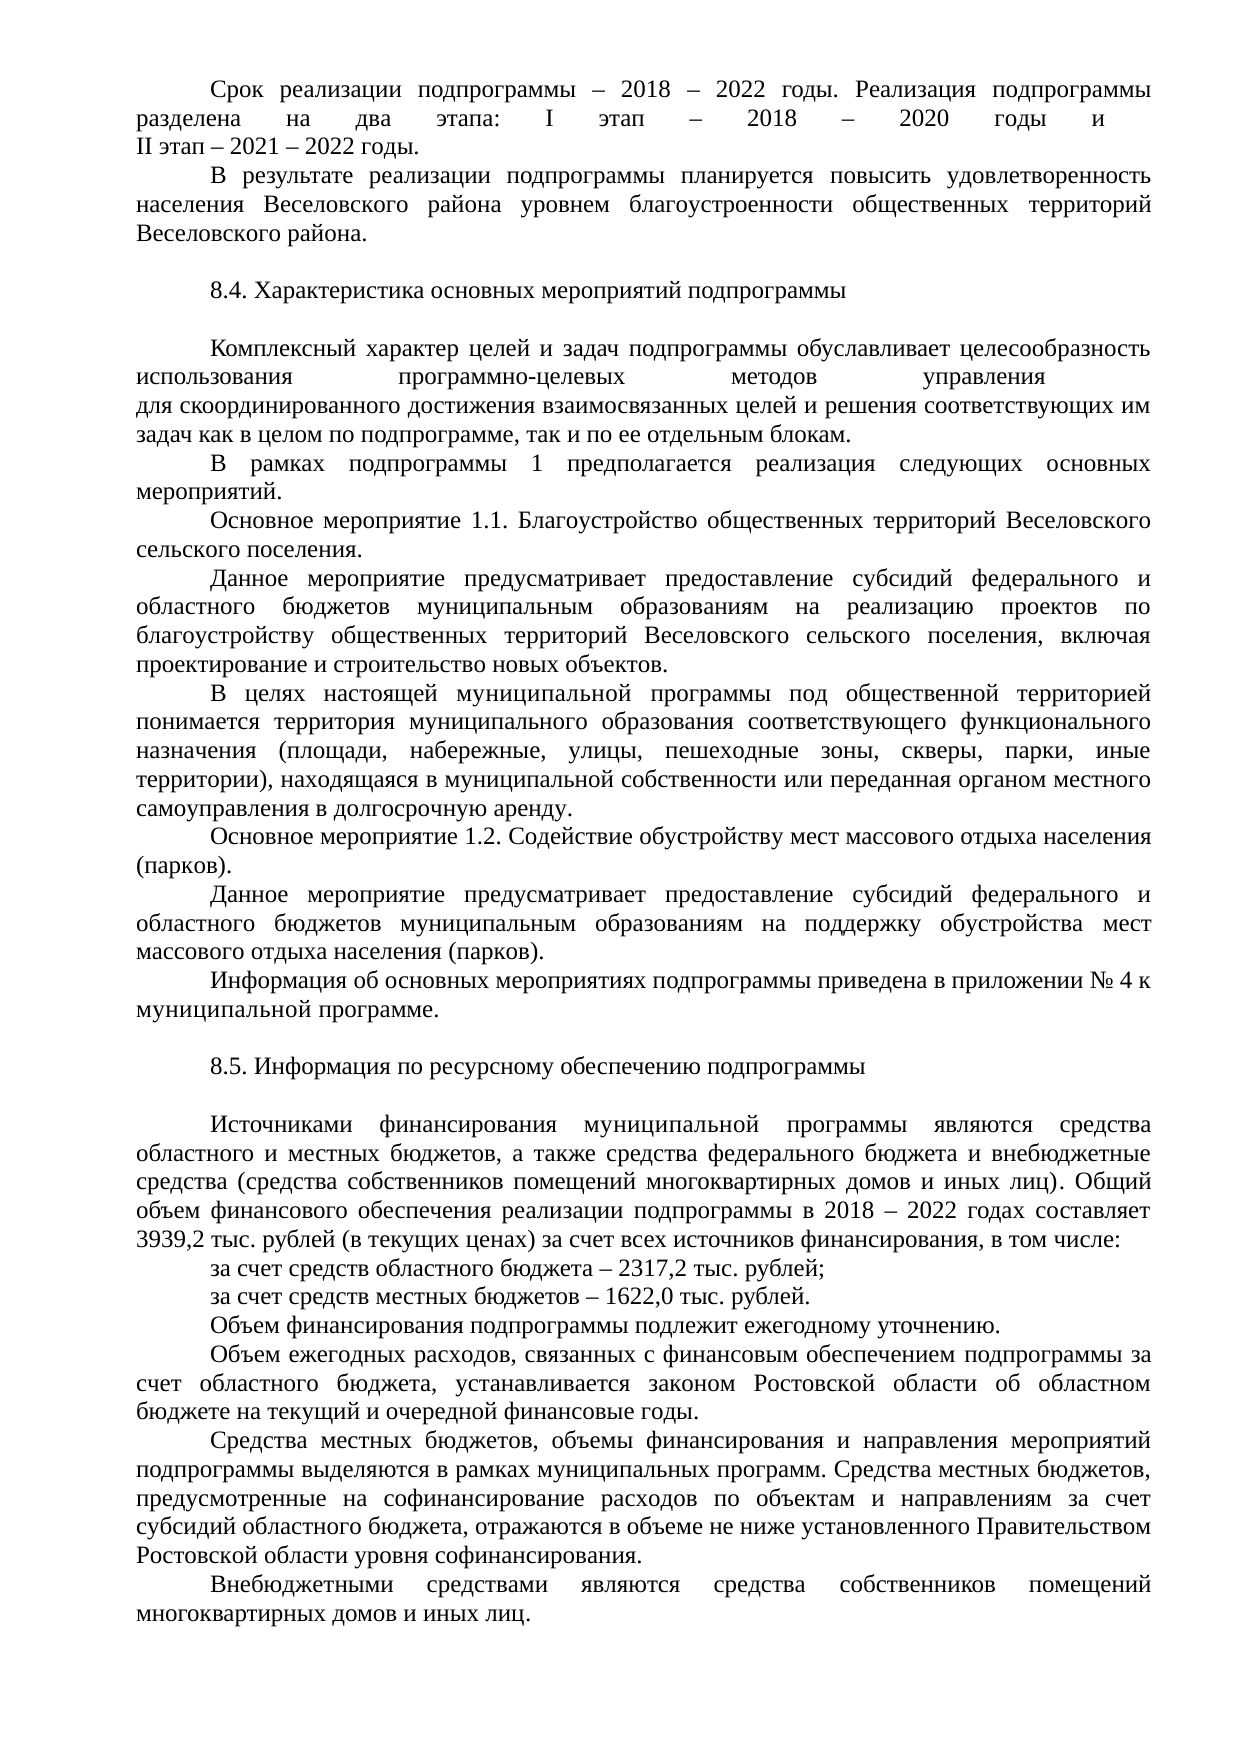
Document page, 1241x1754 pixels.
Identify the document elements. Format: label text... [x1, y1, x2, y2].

text Основное мероприятие 1.2. Содействие обустройству мест массового отдыха населения (парков). [136, 821, 1152, 879]
text Срок реализации подпрограммы – 2018 – 2022 годы. Реализация подпрограммы разделена на два этапа: I этап – 2018 – 2020 годы и II этап – 2021 – 2022 годы. [136, 74, 1152, 160]
text за счет средств областного бюджета – 2317,2 тыс. рублей; [136, 1253, 693, 1281]
text В целях настоящей муниципальной программы под общественной территорией понимается территория муниципального образования соответствующего функционального назначения (площади, набережные, улицы, пешеходные зоны, скверы, парки, иные территории), находящаяся в муниципальной собственности или переданная органом местного самоуправления в долгосрочную аренду. [136, 678, 1152, 821]
text Информация об основных мероприятиях подпрограммы приведена в приложении № 4 к муниципальной программе. [136, 965, 1152, 1023]
text Комплексный характер целей и задач подпрограммы обуславливает целесообразность использования программно-целевых методов управления для скоординированного достижения взаимосвязанных целей и решения соответствующих им задач как в целом по подпрограмме, так и по ее отдельным блокам. [136, 333, 1152, 448]
text Внебюджетными средствами являются средства собственников помещений многоквартирных домов и иных лиц. [136, 1569, 1152, 1626]
text Данное мероприятие предусматривает предоставление субсидий федерального и областного бюджетов муниципальным образованиям на реализацию проектов по благоустройству общественных территорий Веселовского сельского поселения, включая проектирование и строительство новых объектов. [136, 563, 1152, 678]
text Средства местных бюджетов, объемы финансирования и направления мероприятий подпрограммы выделяются в рамках муниципальных программ. Средства местных бюджетов, предусмотренные на софинансирование расходов по объектам и направлениям за счет субсидий областного бюджета, отражаются в объеме не ниже установленного Правительством Ростовской области уровня софинансирования. [136, 1425, 1152, 1569]
text 8.5. Информация по ресурсному обеспечению подпрограммы [136, 1051, 1152, 1080]
text Объем финансирования подпрограммы подлежит ежегодному уточнению. [136, 1310, 1152, 1339]
text Источниками финансирования муниципальной программы являются средства областного и местных бюджетов, а также средства федерального бюджета и внебюджетные средства (средства собственников помещений многоквартирных домов и иных лиц). Общий объем финансового обеспечения реализации подпрограммы в 2018 – 2022 годах составляет 3939,2 тыс. рублей (в текущих ценах) за счет всех источников финансирования, в том числе: [136, 1109, 1152, 1253]
text В результате реализации подпрограммы планируется повысить удовлетворенность населения Веселовского района уровнем благоустроенности общественных территорий Веселовского района. [136, 160, 1152, 246]
text Данное мероприятие предусматривает предоставление субсидий федерального и областного бюджетов муниципальным образованиям на поддержку обустройства мест массового отдыха населения (парков). [136, 879, 1152, 965]
text за счет средств областного бюджета – 2317,2 тыс. рублей; [732, 1253, 1152, 1281]
text 8.4. Характеристика основных мероприятий подпрограммы [136, 275, 1152, 304]
text В рамках подпрограммы 1 предполагается реализация следующих основных мероприятий. [136, 448, 1152, 505]
text Основное мероприятие 1.1. Благоустройство общественных территорий Веселовского сельского поселения. [136, 505, 1152, 563]
text за счет средств местных бюджетов – 1622,0 тыс. рублей. [136, 1281, 1152, 1310]
text Объем ежегодных расходов, связанных с финансовым обеспечением подпрограммы за счет областного бюджета, устанавливается законом Ростовской области об областном бюджете на текущий и очередной финансовые годы. [136, 1339, 1152, 1425]
